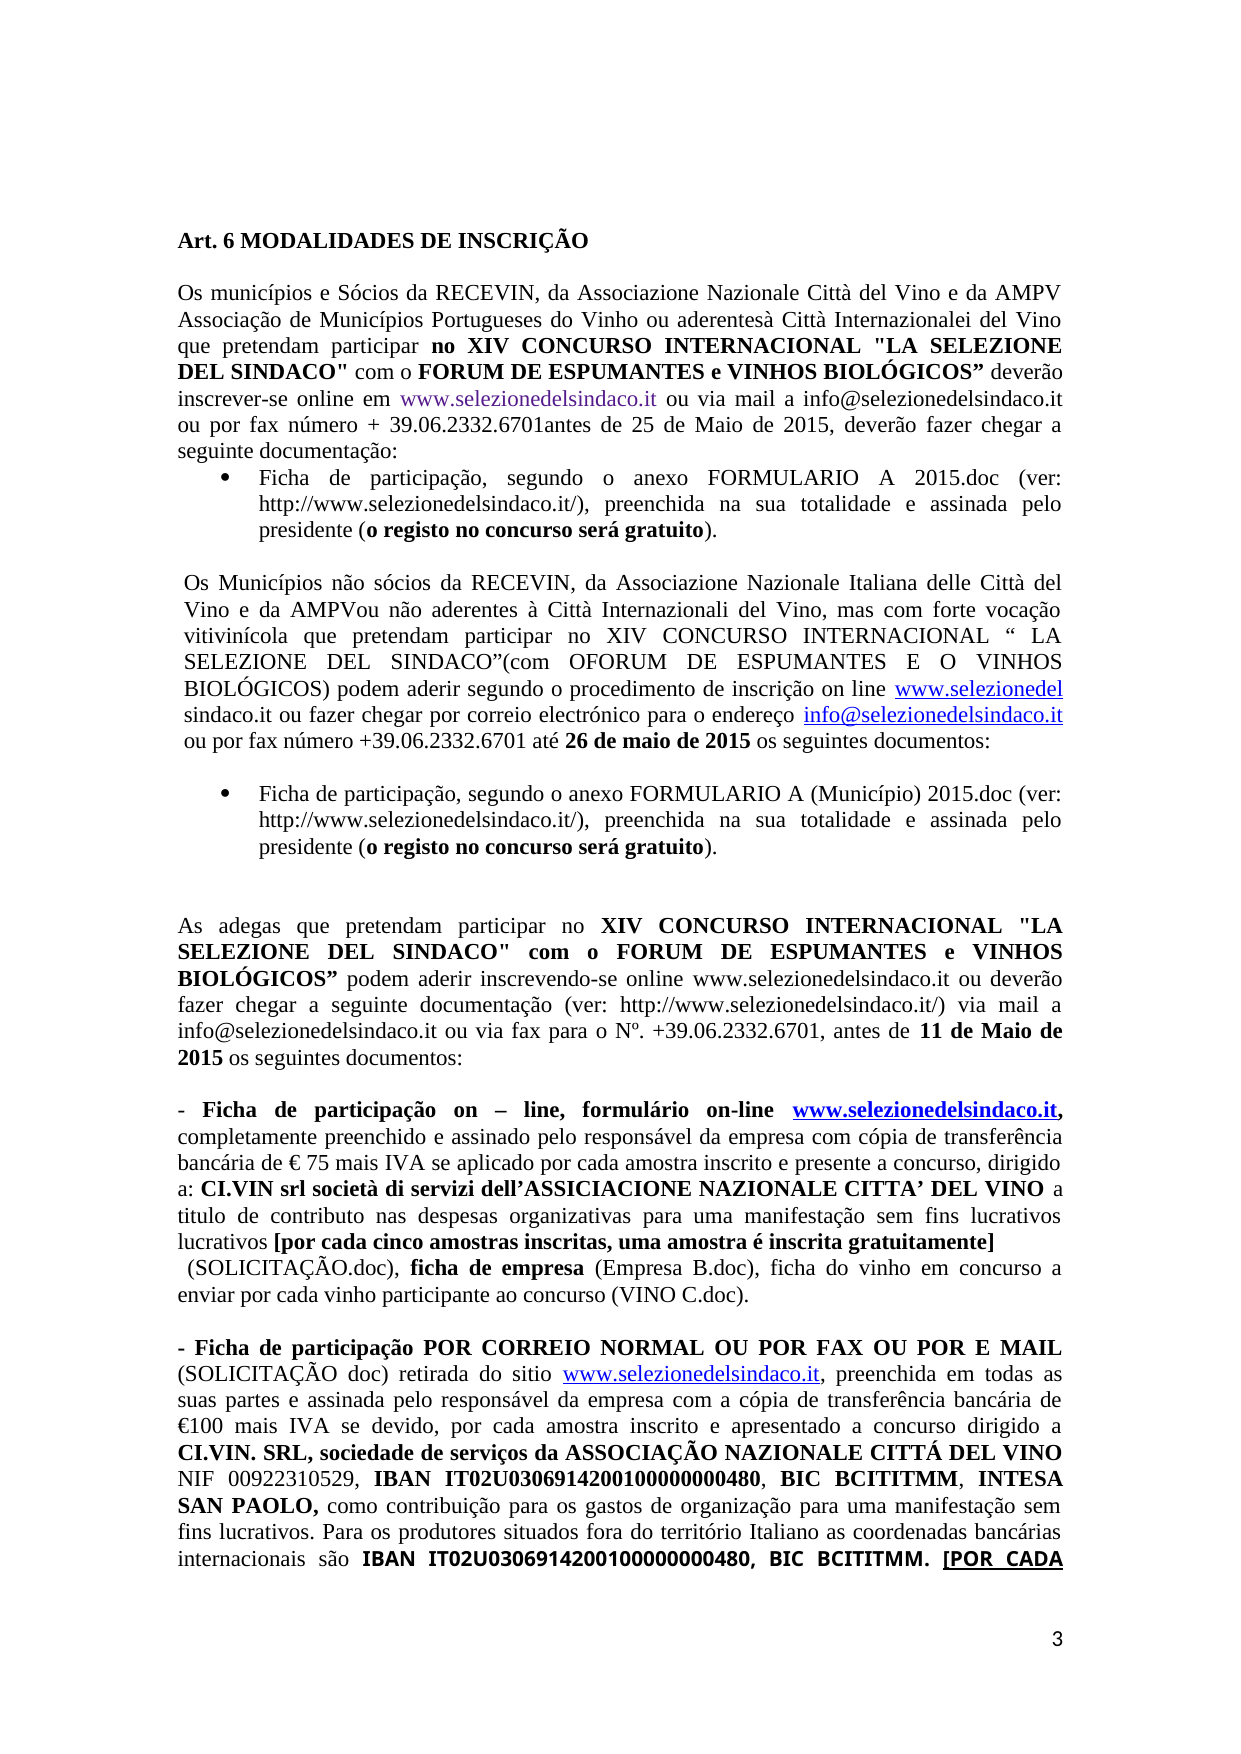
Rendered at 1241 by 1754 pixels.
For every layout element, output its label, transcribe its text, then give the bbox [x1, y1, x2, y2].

text Art. 6 MODALIDADES DE INSCRIÇÃO [177, 227, 1063, 253]
text (SOLICITAÇÃO.doc), ficha de empresa (Empresa B.doc), ficha do vinho em concurso a enviar por cada vinho participante ao concurso (VINO C.doc). [177, 1254, 1063, 1307]
list Ficha de participação, segundo o anexo FORMULARIO A 2015.doc (ver: http://www.selezionedelsindaco.it/), preenchida na sua totalidade e assinada pelo presidente (o registo no concurso será gratuito). [221, 464, 1063, 543]
text - Ficha de participação on – line, formulário on-line www.selezionedelsindaco.it, completamente preenchido e assinado pelo responsável da empresa com cópia de transferência bancária de € 75 mais IVA se aplicado por cada amostra inscrito e presente a concurso, dirigido a: CI.VIN srl società di servizi dell’ASSICIACIONE NAZIONALE CITTA’ DEL VINO a titulo de contributo nas despesas organizativas para uma manifestação sem fins lucrativos lucrativos [por cada cinco amostras inscritas, uma amostra é inscrita gratuitamente] [177, 1096, 1063, 1254]
text Os Municípios não sócios da RECEVIN, da Associazione Nazionale Italiana delle Città del Vino e da AMPVou não aderentes à Città Internazionali del Vino, mas com forte vocação vitivinícola que pretendam participar no XIV CONCURSO INTERNACIONAL “ LA SELEZIONE DEL SINDACO”(com OFORUM DE ESPUMANTES E O VINHOS BIOLÓGICOS) podem aderir segundo o procedimento de inscrição on line www.selezionedel sindaco.it ou fazer chegar por correio electrónico para o endereço info@selezionedelsindaco.it ou por fax número +39.06.2332.6701 até 26 de maio de 2015 os seguintes documentos: [183, 569, 1063, 754]
text As adegas que pretendam participar no XIV CONCURSO INTERNACIONAL "LA SELEZIONE DEL SINDACO" com o FORUM DE ESPUMANTES e VINHOS BIOLÓGICOS” podem aderir inscrevendo-se online www.selezionedelsindaco.it ou deverão fazer chegar a seguinte documentação (ver: http://www.selezionedelsindaco.it/) via mail a info@selezionedelsindaco.it ou via fax para o Nº. +39.06.2332.6701, antes de 11 de Maio de 2015 os seguintes documentos: [177, 912, 1063, 1070]
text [177, 1333, 1063, 1573]
list Ficha de participação, segundo o anexo FORMULARIO A (Município) 2015.doc (ver: http://www.selezionedelsindaco.it/), preenchida na sua totalidade e assinada pelo presidente (o registo no concurso será gratuito). [221, 780, 1063, 859]
text Os municípios e Sócios da RECEVIN, da Associazione Nazionale Città del Vino e da AMPV Associação de Municípios Portugueses do Vinho ou aderentesà Città Internazionalei del Vino que pretendam participar no XIV CONCURSO INTERNACIONAL "LA SELEZIONE DEL SINDACO" com o FORUM DE ESPUMANTES e VINHOS BIOLÓGICOS” deverão inscrever-se online em www.selezionedelsindaco.it ou via mail a info@selezionedelsindaco.it ou por fax número + 39.06.2332.6701antes de 25 de Maio de 2015, deverão fazer chegar a seguinte documentação: [177, 279, 1063, 464]
